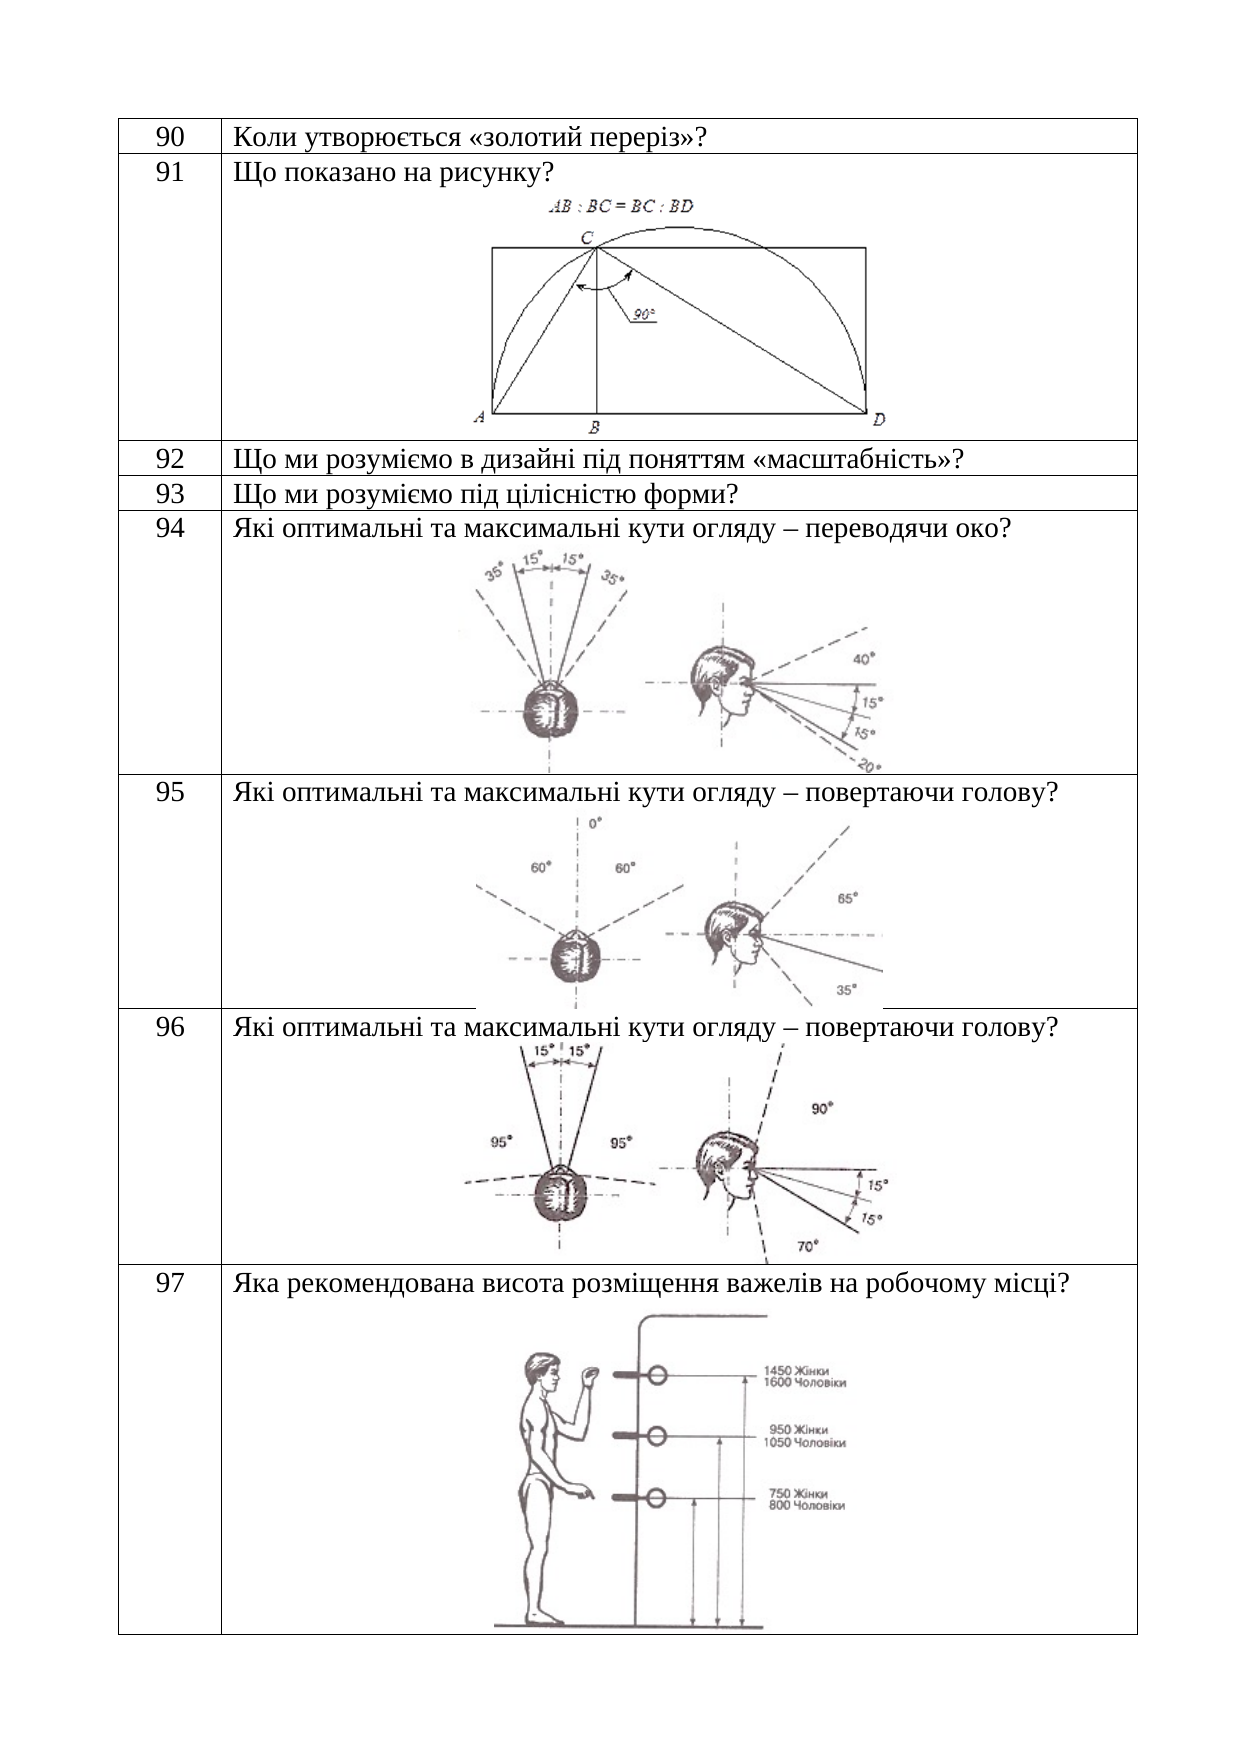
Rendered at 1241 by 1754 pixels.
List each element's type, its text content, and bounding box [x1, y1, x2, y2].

table_cell Які оптимальні та максимальні кути огляду – повертаючи голову? [222, 775, 1137, 1008]
table_cell 93 [119, 476, 221, 509]
table_cell Що ми розуміємо в дизайні під поняттям «масштабність»? [222, 441, 1137, 475]
table_cell Що показано на рисунку? [222, 154, 1137, 440]
table_cell 96 [119, 1009, 221, 1264]
table_cell 91 [119, 154, 221, 440]
table_cell 92 [119, 441, 221, 475]
picture [460, 1042, 897, 1264]
table_cell Яка рекомендована висота розміщення важелів на робочому місці? [222, 1265, 1137, 1634]
table_cell Які оптимальні та максимальні кути огляду – повертаючи голову? [222, 1009, 1137, 1264]
picture [494, 1298, 865, 1634]
table_cell 97 [119, 1265, 221, 1634]
picture [467, 187, 891, 441]
table_cell 90 [119, 119, 221, 153]
table_cell Що ми розуміємо під цілісністю форми? [222, 476, 1137, 509]
picture [458, 544, 900, 773]
picture [476, 808, 883, 1009]
table_cell Які оптимальні та максимальні кути огляду – переводячи око? [222, 511, 1137, 773]
table_cell 94 [119, 511, 221, 773]
table_cell 95 [119, 775, 221, 1008]
table_cell Коли утворюється «золотий переріз»? [222, 119, 1137, 153]
